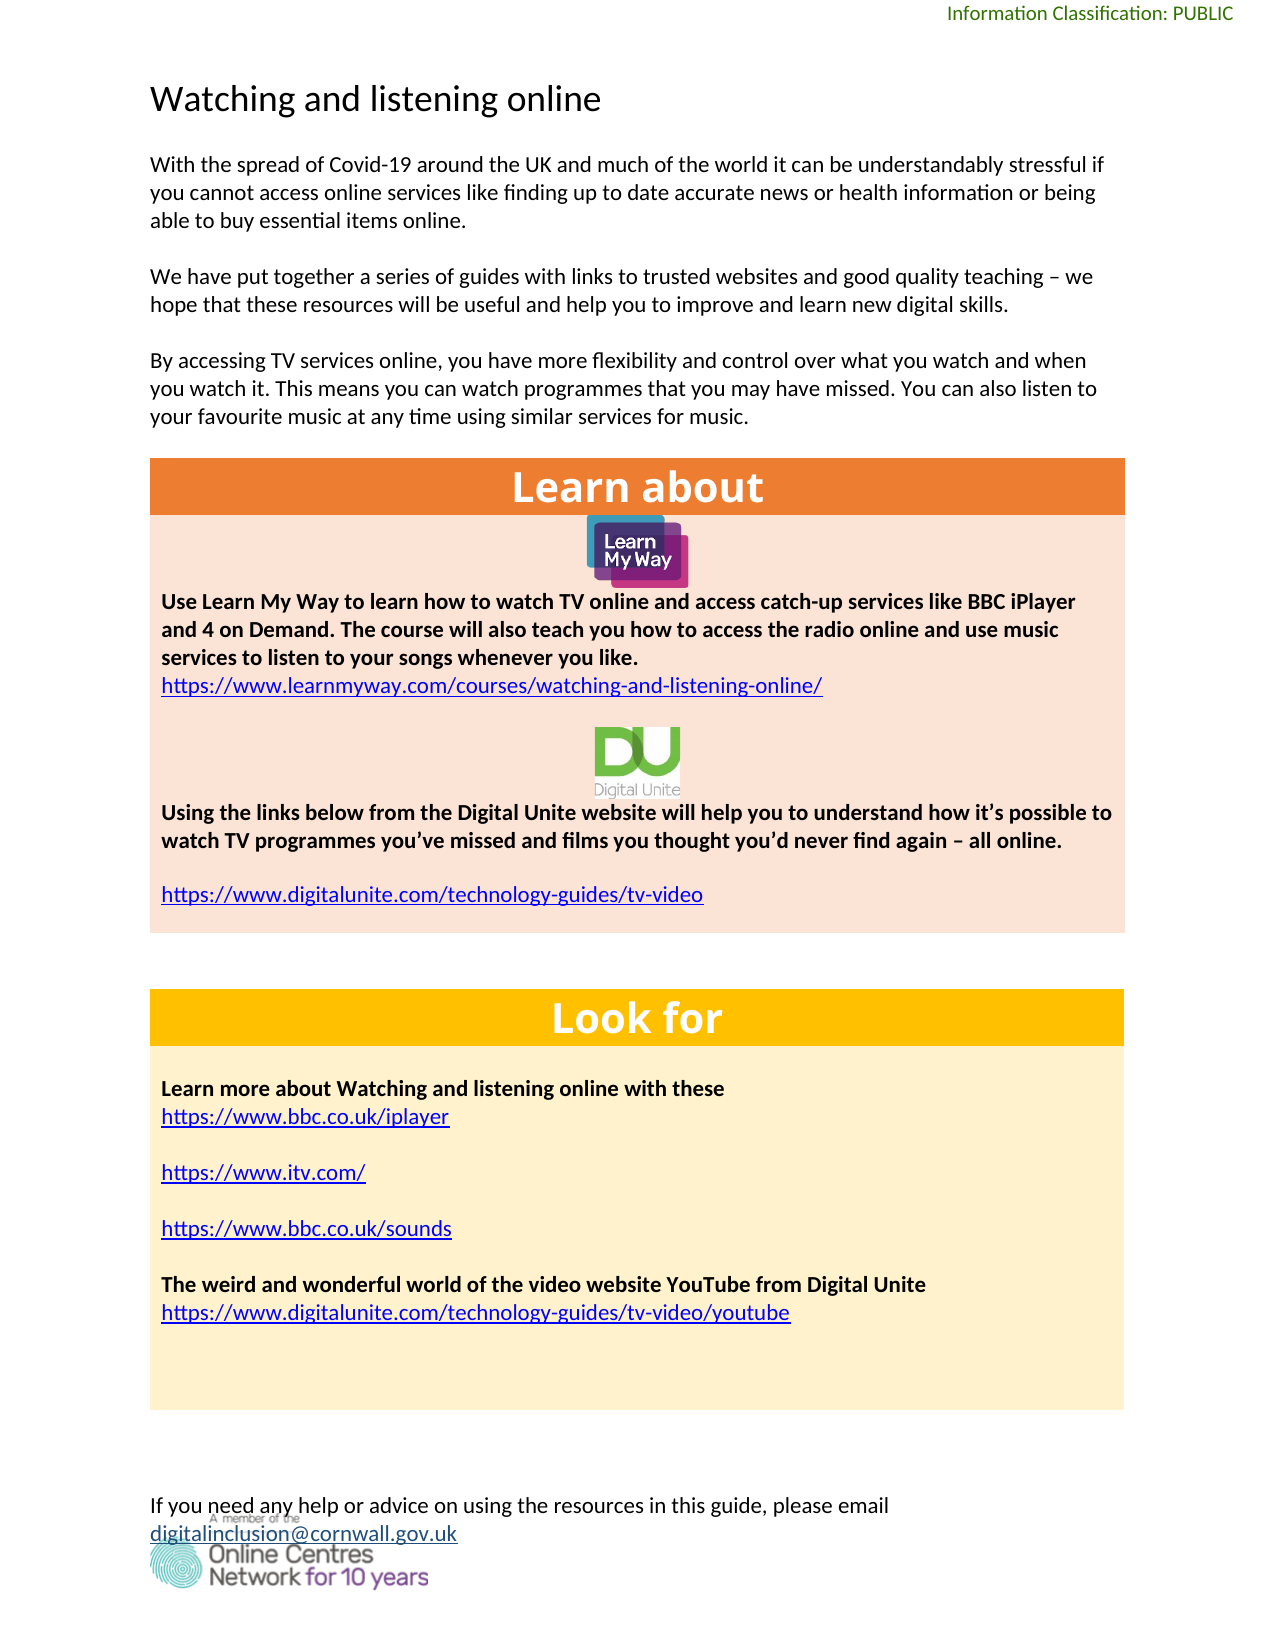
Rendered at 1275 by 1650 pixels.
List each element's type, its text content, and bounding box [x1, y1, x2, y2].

picture [150, 1512, 428, 1543]
picture [594, 727, 681, 799]
table_cell Use Learn My Way to learn how to watch TV online and access catch-up services like BBC iPlayer and 4 on Demand. The course will also teach you how to access the radio online and use music services to listen to your songs whenever you like. https://www.learnmyway.com/courses/watching-and-listening-online/ Using the links below from the Digital Unite website will help you to understand how it’s possible to watch TV programmes you’ve missed and films you thought you’d never find again – all online. https://www.digitalunite.com/technology-guides/tv-video [150, 515, 1125, 933]
text With the spread of Covid-19 around the UK and much of the world it can be understandably stressful if you cannot access online services like finding up to date accurate news or health information or being able to buy essential items online. [150, 150, 1125, 234]
text By accessing TV services online, you have more flexibility and control over what you watch and when you watch it. This means you can watch programmes that you may have missed. You can also listen to your favourite music at any time using similar services for music. [150, 346, 1125, 430]
picture [150, 1544, 428, 1592]
table_cell Learn more about Watching and listening online with these https://www.bbc.co.uk/iplayer https://www.itv.com/ https://www.bbc.co.uk/sounds The weird and wonderful world of the video website YouTube from Digital Unite https://www.digitalunite.com/technology-guides/tv-video/youtube [150, 1046, 1124, 1410]
text We have put together a series of guides with links to trusted websites and good quality teaching – we hope that these resources will be useful and help you to improve and learn new digital skills. [150, 262, 1125, 318]
table_header Look for [150, 989, 1124, 1046]
table_header Learn about [150, 458, 1125, 515]
picture [586, 515, 689, 588]
